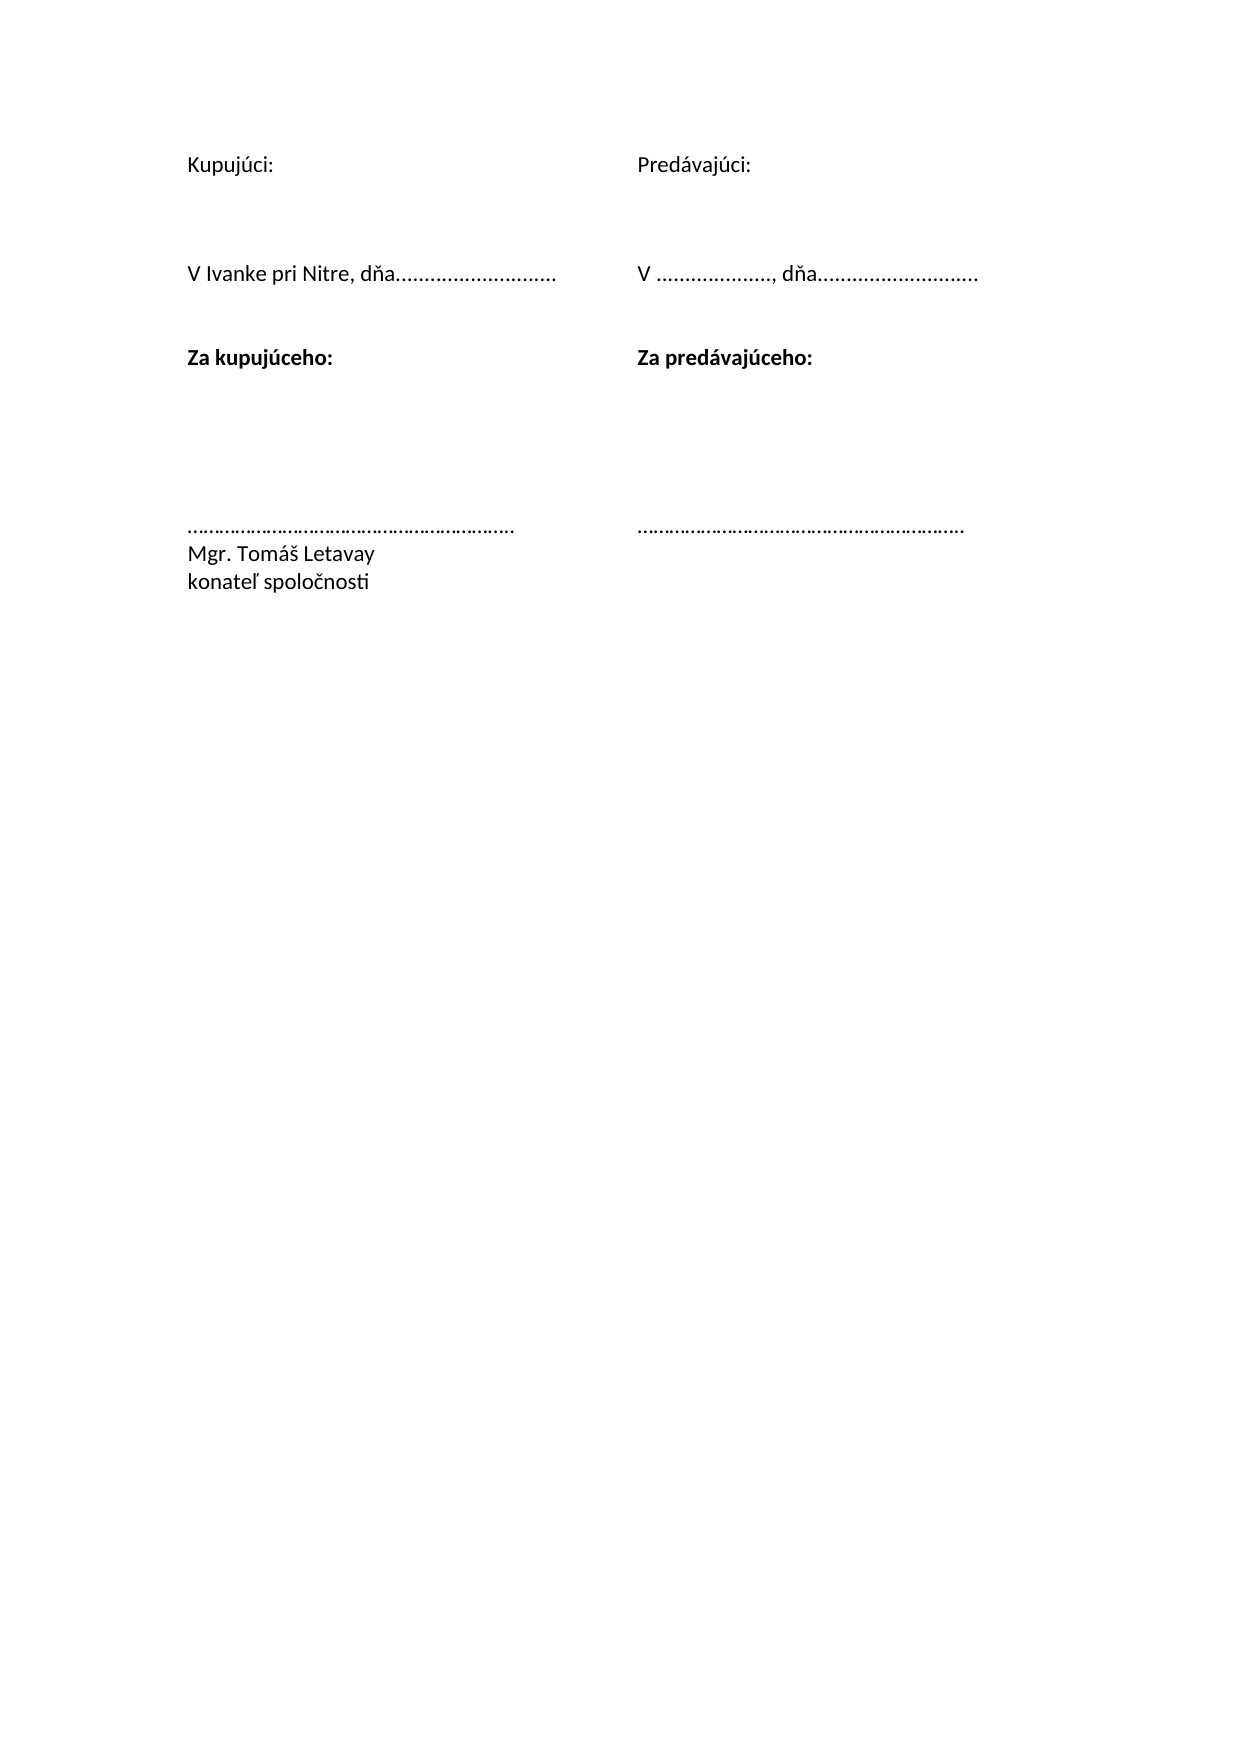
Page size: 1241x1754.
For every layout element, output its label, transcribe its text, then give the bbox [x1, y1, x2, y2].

text …………………………………………………….. …………………………………………………….. [187, 511, 1053, 539]
text Za kupujúceho: Za predávajúceho: [187, 343, 1053, 371]
text Mgr. Tomáš Letavay [187, 539, 1053, 567]
text konateľ spoločnosti [187, 567, 1053, 595]
text Kupujúci: Predávajúci: [187, 150, 1053, 178]
text V Ivanke pri Nitre, dňa............................ V ...................., dňa............................ [187, 259, 1053, 287]
